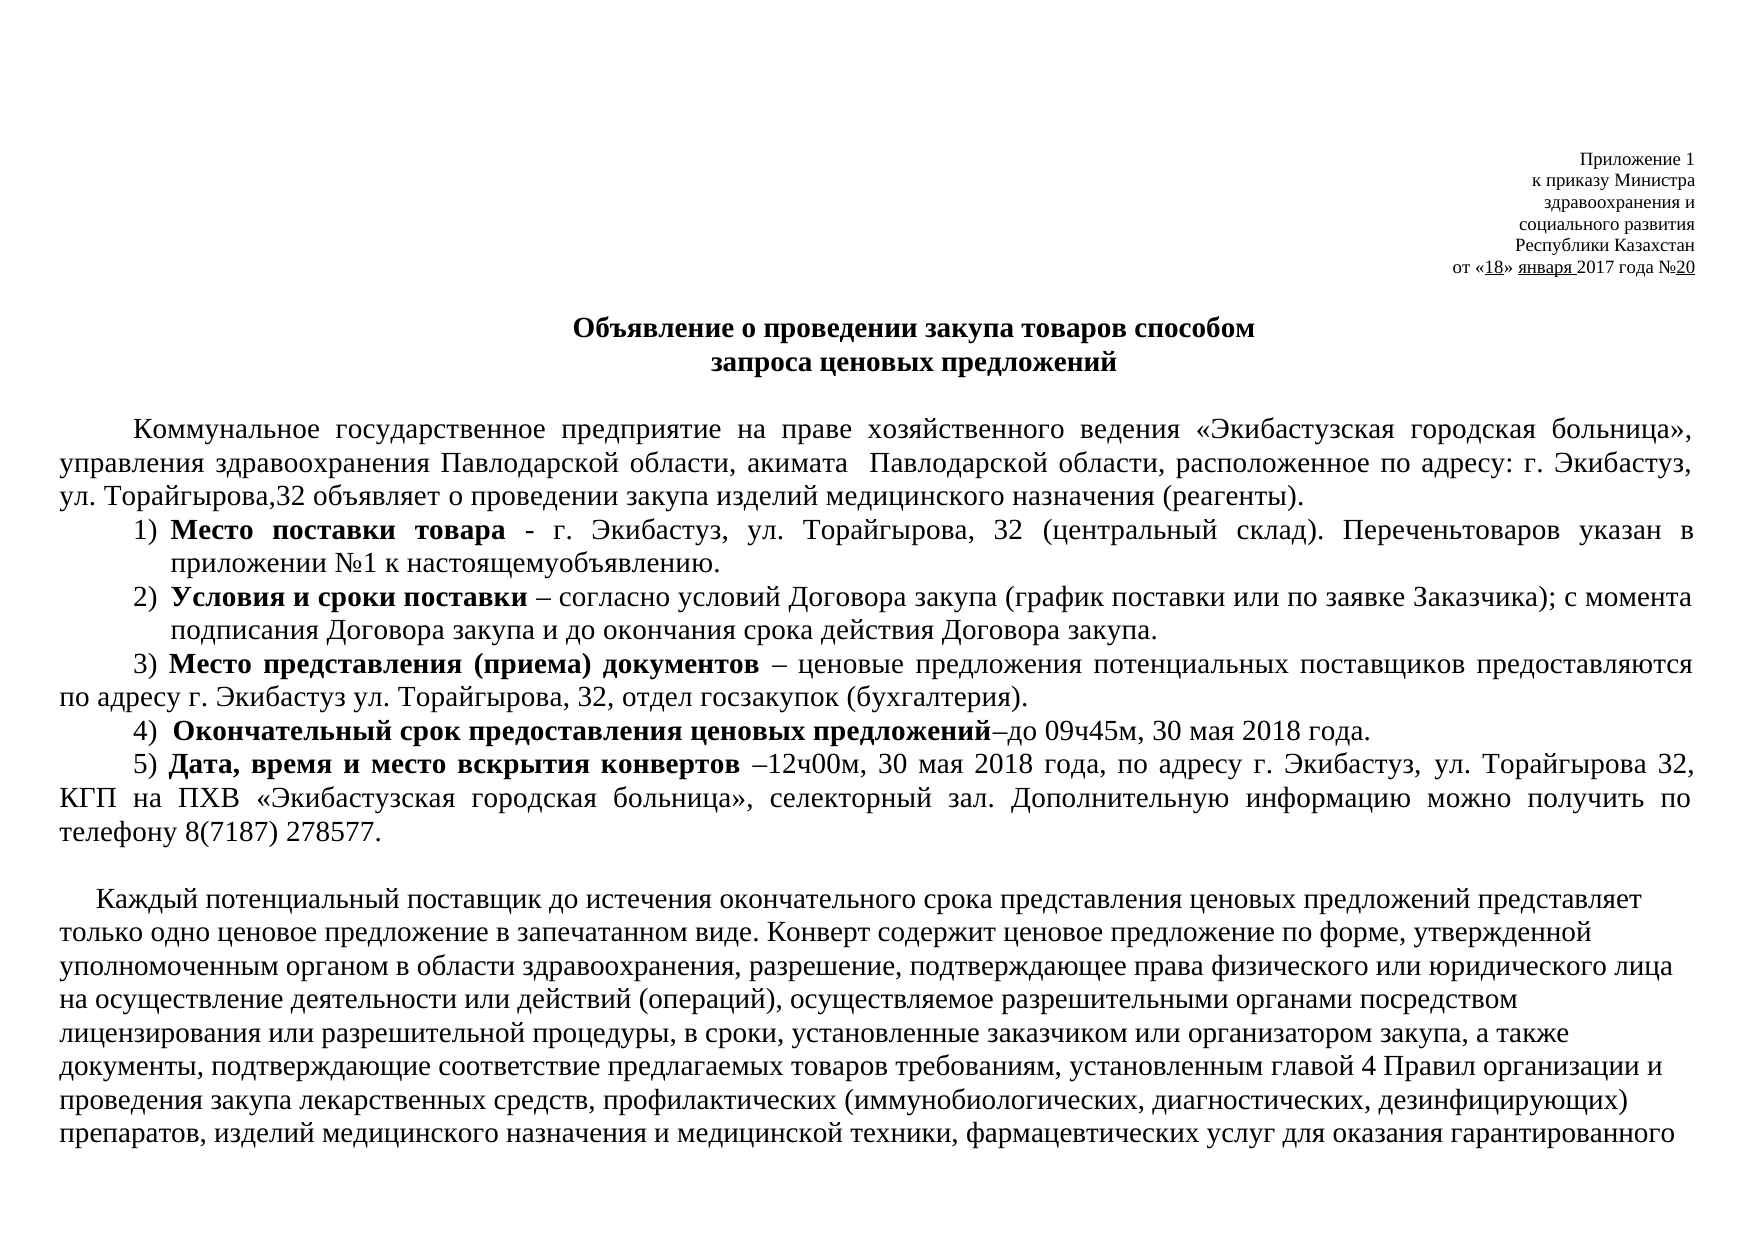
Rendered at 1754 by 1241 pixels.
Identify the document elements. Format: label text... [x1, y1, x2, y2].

text 3) Место представления (приема) документов – ценовые предложения потенциальных поставщиков предоставляются по адресу г. Экибастуз ул. Торайгырова, 32, отдел госзакупок (бухгалтерия). [59, 646, 1695, 713]
text Республики Казахстан [59, 234, 1695, 256]
text от «18» января 2017 года №20 [59, 256, 1695, 277]
text 5) Дата, время и место вскрытия конвертов –12ч00м, 30 мая 2018 года, по адресу г. Экибастуз, ул. Торайгырова 32, КГП на ПХВ «Экибастузская городская больница», селекторный зал. Дополнительную информацию можно получить по телефону 8(7187) 278577. [59, 747, 1695, 847]
list Место поставки товара - г. Экибастуз, ул. Торайгырова, 32 (центральный склад). Переченьтоваров указан в приложении №1 к настоящемуобъявлению. [133, 512, 1695, 579]
text 4) Окончательный срок предоставления ценовых предложений–до 09ч45м, 30 мая 2018 года. [59, 713, 1695, 747]
text Приложение 1 [59, 148, 1695, 169]
subtitle Объявление о проведении закупа товаров способом [59, 311, 1695, 344]
text Коммунальное государственное предприятие на праве хозяйственного ведения «Экибастузская городская больница», управления здравоохранения Павлодарской области, акимата Павлодарской области, расположенное по адресу: г. Экибастуз, ул. Торайгырова,32 объявляет о проведении закупа изделий медицинского назначения (реагенты). [59, 411, 1695, 512]
text к приказу Министра [59, 169, 1695, 191]
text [59, 881, 1695, 1149]
subtitle запроса ценовых предложений [59, 344, 1695, 378]
list Условия и сроки поставки – согласно условий Договора закупа (график поставки или по заявке Заказчика); с момента подписания Договора закупа и до окончания срока действия Договора закупа. [133, 579, 1695, 646]
text социального развития [59, 212, 1695, 234]
text здравоохранения и [59, 191, 1695, 212]
